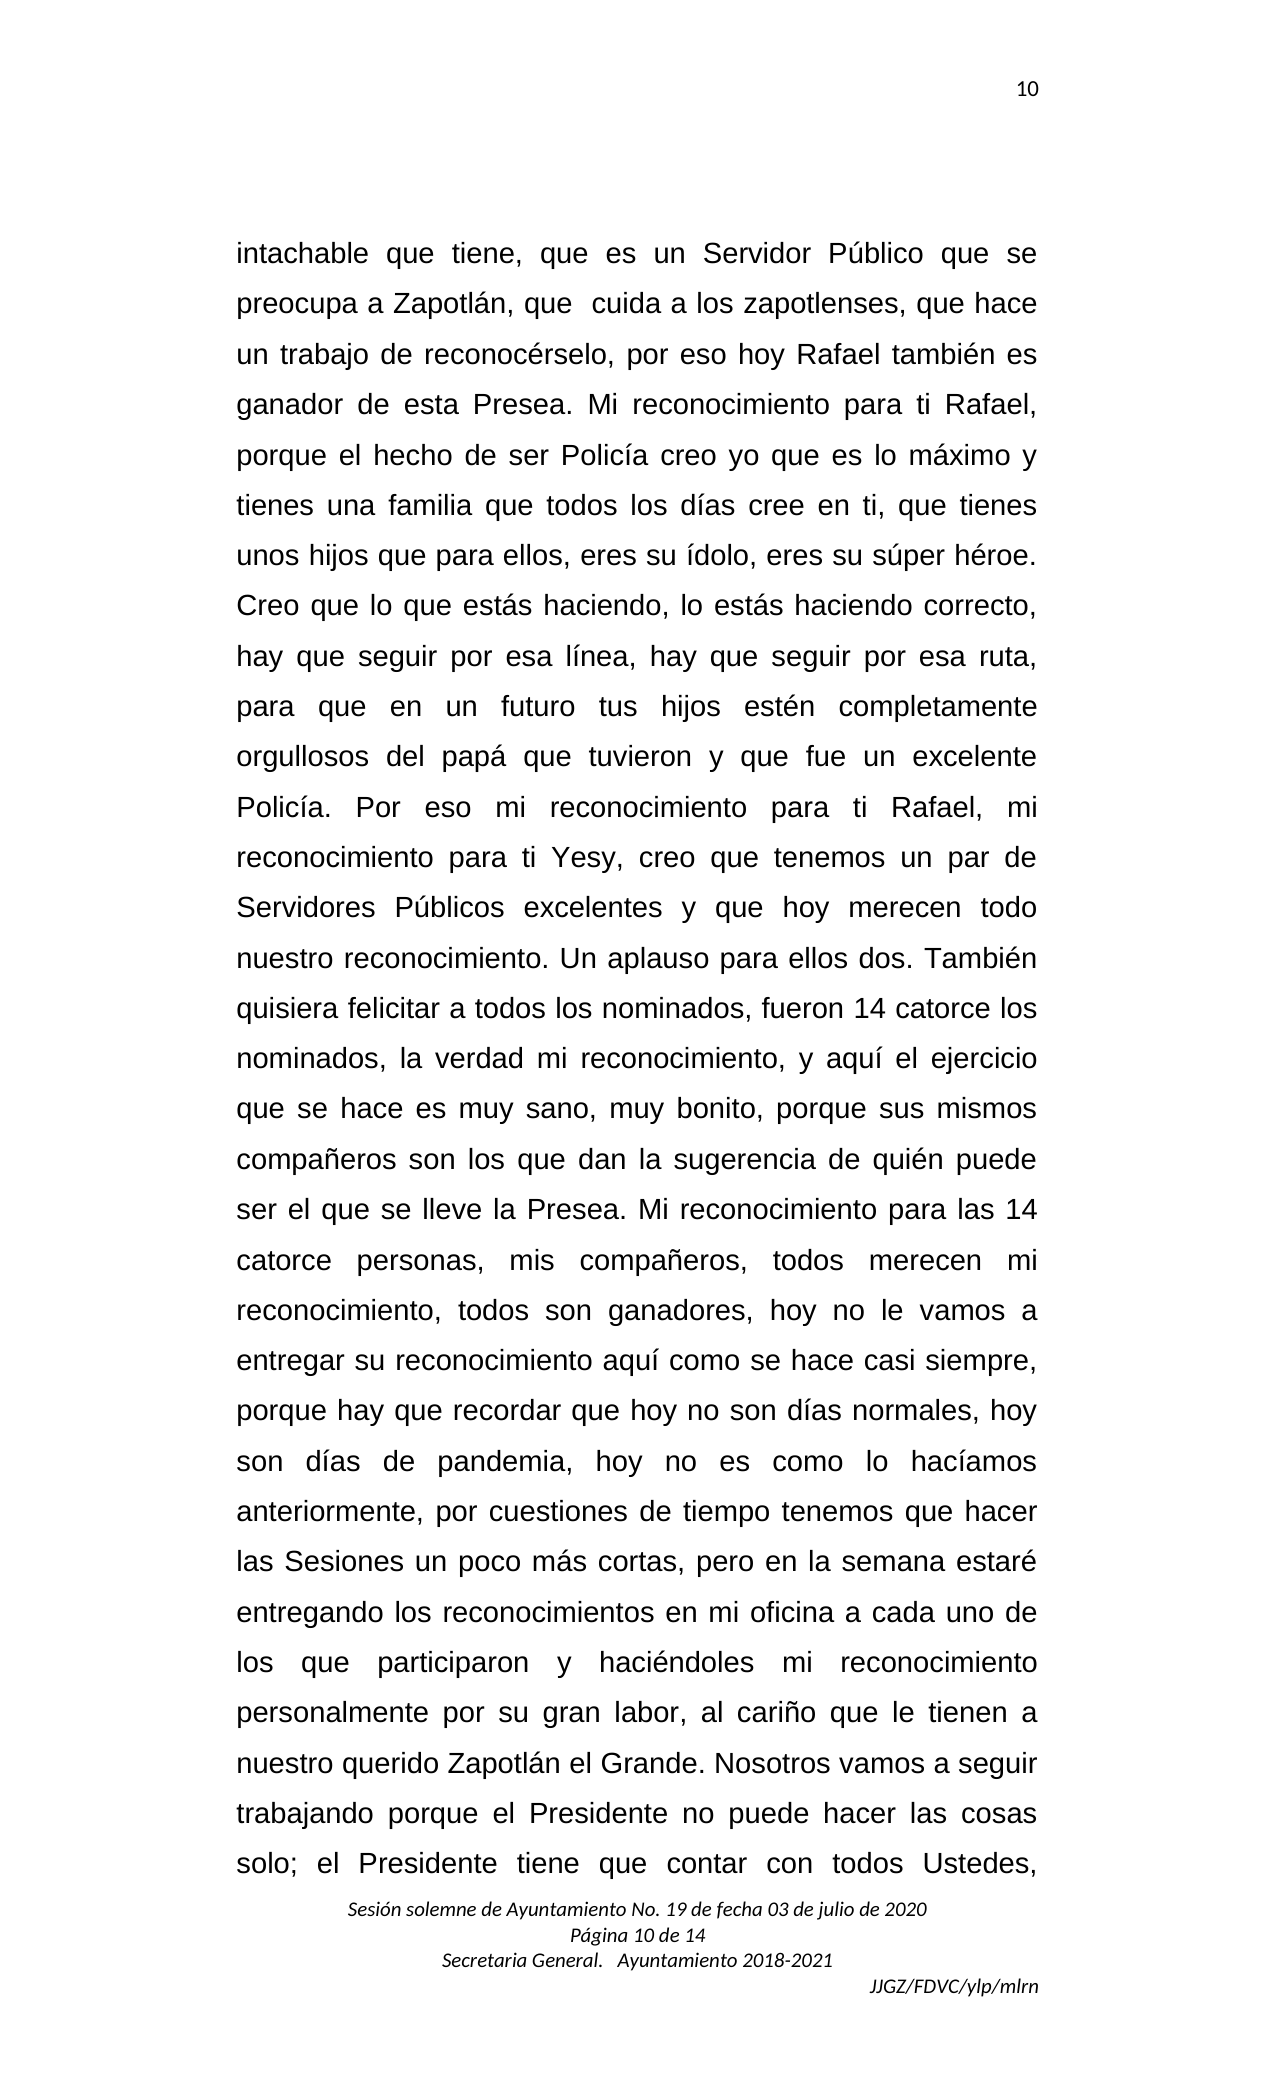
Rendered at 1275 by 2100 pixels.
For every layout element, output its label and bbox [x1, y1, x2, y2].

list [236, 236, 1039, 1880]
